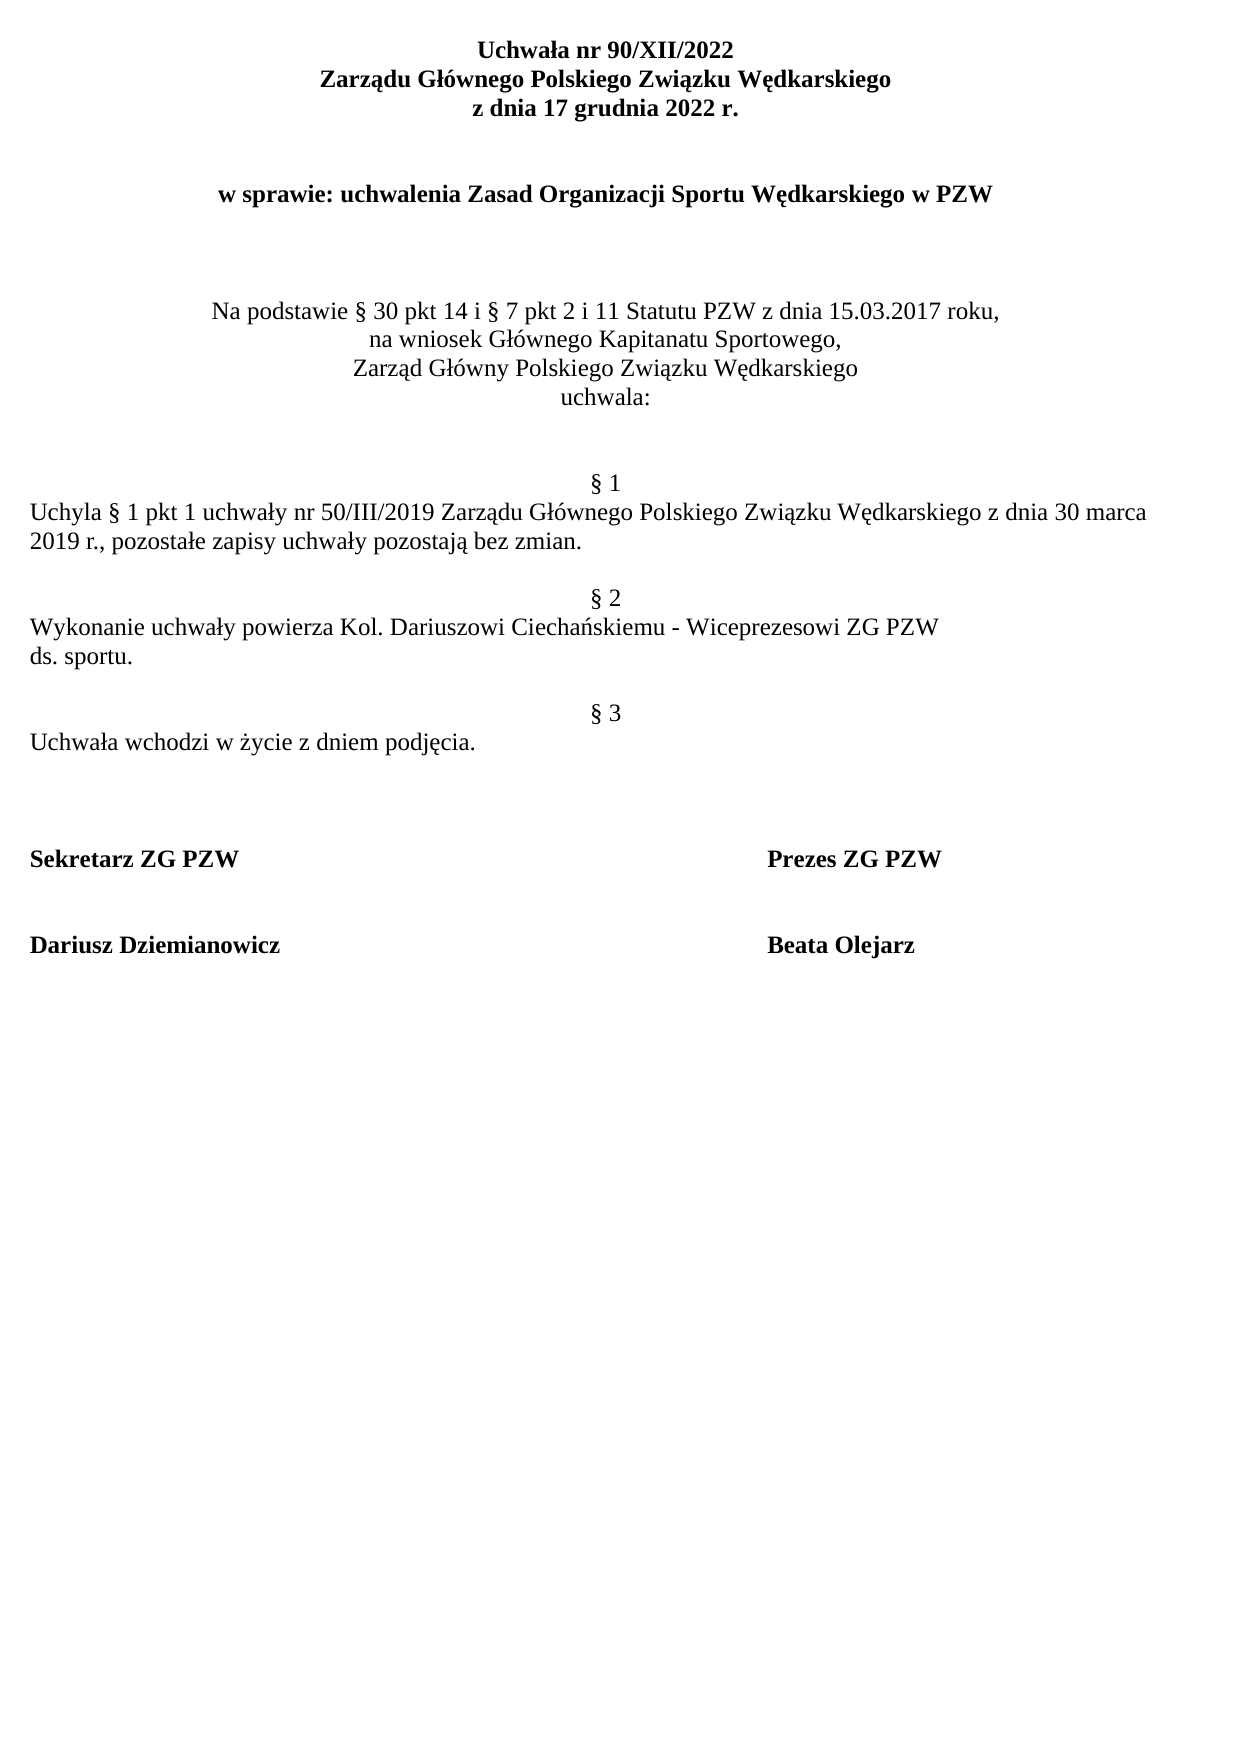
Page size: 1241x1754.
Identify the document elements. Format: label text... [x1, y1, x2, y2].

text z dnia 17 grudnia 2022 r. [29, 93, 1181, 122]
text Zarządu Głównego Polskiego Związku Wędkarskiego [29, 64, 1181, 93]
text Na podstawie § 30 pkt 14 i § 7 pkt 2 i 11 Statutu PZW z dnia 15.03.2017 roku, [29, 296, 1181, 324]
text Uchwała wchodzi w życie z dniem podjęcia. [29, 727, 1181, 756]
text Uchyla § 1 pkt 1 uchwały nr 50/III/2019 Zarządu Głównego Polskiego Związku Wędkarskiego z dnia 30 marca 2019 r., pozostałe zapisy uchwały pozostają bez zmian. [29, 497, 1181, 554]
text w sprawie: uchwalenia Zasad Organizacji Sportu Wędkarskiego w PZW [29, 179, 1181, 208]
text § 1 [29, 468, 1181, 497]
text Wykonanie uchwały powierza Kol. Dariuszowi Ciechańskiemu - Wiceprezesowi ZG PZW ds. sportu. [29, 612, 1181, 669]
text § 2 [29, 583, 1181, 612]
text Sekretarz ZG PZW Prezes ZG PZW [29, 844, 1181, 873]
text Uchwała nr 90/XII/2022 [29, 35, 1181, 64]
text na wniosek Głównego Kapitanatu Sportowego, [29, 324, 1181, 353]
text Dariusz Dziemianowicz Beata Olejarz [29, 930, 1181, 958]
text uchwala: [29, 382, 1181, 411]
text Zarząd Główny Polskiego Związku Wędkarskiego [29, 353, 1181, 382]
text § 3 [29, 698, 1181, 727]
